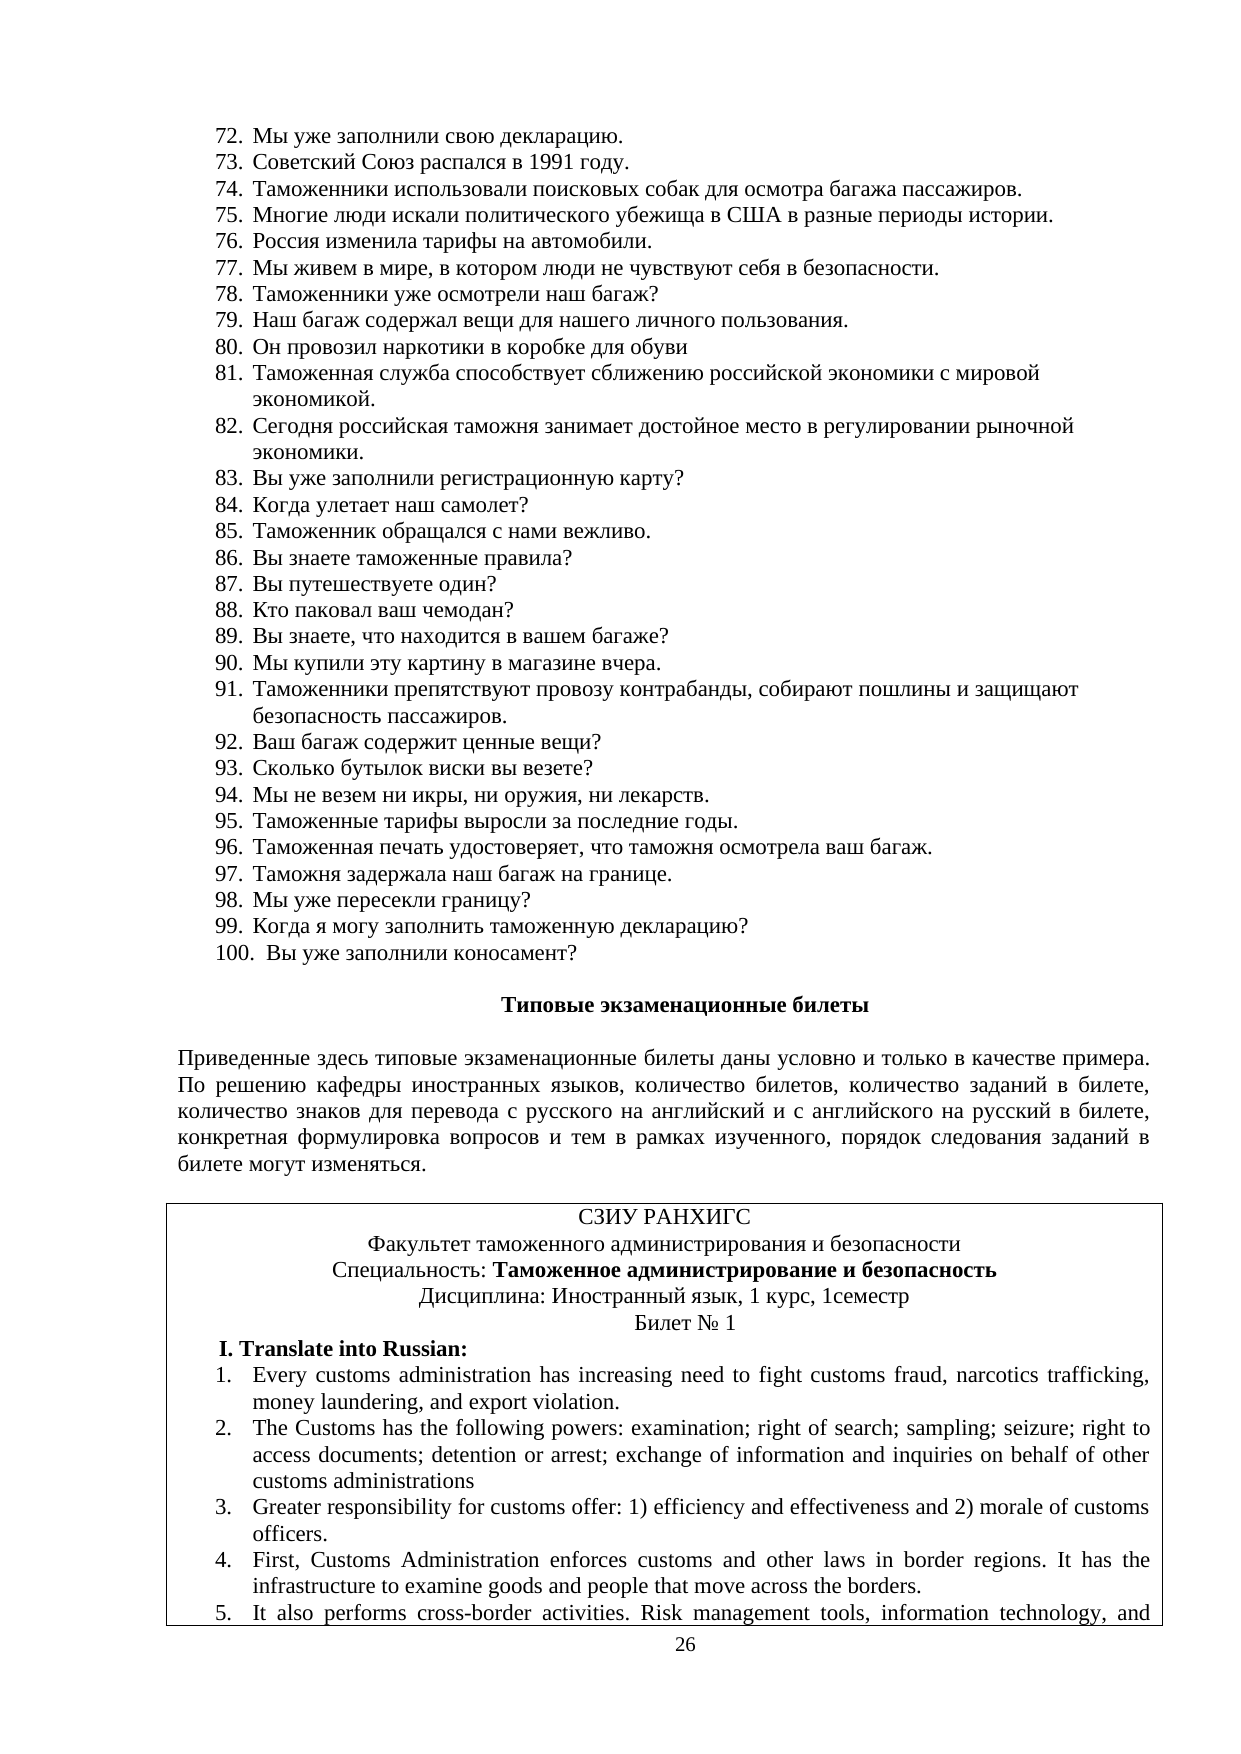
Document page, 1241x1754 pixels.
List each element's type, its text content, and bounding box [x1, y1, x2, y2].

list Таможенники препятствуют провозу контрабанды, собирают пошлины и защищают безопасность пассажиров. [215, 675, 1152, 728]
list Сколько бутылок виски вы везете? [215, 754, 1152, 781]
list Мы купили эту картину в магазине вчера. [215, 649, 1152, 675]
list Вы знаете, что находится в вашем багаже? [215, 623, 1152, 649]
list Сегодня российская таможня занимает достойное место в регулировании рыночной экономики. [215, 412, 1152, 464]
text Приведенные здесь типовые экзаменационные билеты даны условно и только в качестве примера. По решению кафедры иностранных языков, количество билетов, количество заданий в билете, количество знаков для перевода с русского на английский и с английского на русский в билете, конкретная формулировка вопросов и тем в рамках изученного, порядок следования заданий в билете могут изменяться. [177, 1044, 1152, 1176]
text Типовые экзаменационные билеты [177, 992, 1152, 1018]
list Вы путешествуете один? [215, 570, 1152, 596]
list Кто паковал ваш чемодан? [215, 596, 1152, 623]
list Таможенник обращался с нами вежливо. [215, 517, 1152, 543]
list Вы уже заполнили коносамент? [215, 939, 1152, 965]
list Ваш багаж содержит ценные вещи? [215, 728, 1152, 754]
list Он провозил наркотики в коробке для обуви [215, 333, 1152, 359]
list Таможенные тарифы выросли за последние годы. [215, 807, 1152, 833]
list Таможенники уже осмотрели наш багаж? [215, 280, 1152, 306]
list Мы уже заполнили свою декларацию. [215, 122, 1152, 148]
list Мы живем в мире, в котором люди не чувствуют себя в безопасности. [215, 254, 1152, 280]
list Таможенная служба способствует сближению российской экономики с мировой экономикой. [215, 359, 1152, 412]
list Россия изменила тарифы на автомобили. [215, 227, 1152, 254]
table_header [167, 1204, 1162, 1625]
list Когда я могу заполнить таможенную декларацию? [215, 912, 1152, 939]
list Таможенники использовали поисковых собак для осмотра багажа пассажиров. [215, 174, 1152, 201]
list Таможня задержала наш багаж на границе. [215, 860, 1152, 886]
list Мы не везем ни икры, ни оружия, ни лекарств. [215, 781, 1152, 807]
list Вы уже заполнили регистрационную карту? [215, 464, 1152, 491]
list Многие люди искали политического убежища в США в разные периоды истории. [215, 201, 1152, 227]
list Таможенная печать удостоверяет, что таможня осмотрела ваш багаж. [215, 833, 1152, 860]
list Когда улетает наш самолет? [215, 491, 1152, 517]
list Советский Союз распался в 1991 году. [215, 148, 1152, 174]
list Наш багаж содержал вещи для нашего личного пользования. [215, 306, 1152, 333]
list Вы знаете таможенные правила? [215, 543, 1152, 570]
list Мы уже пересекли границу? [215, 886, 1152, 912]
